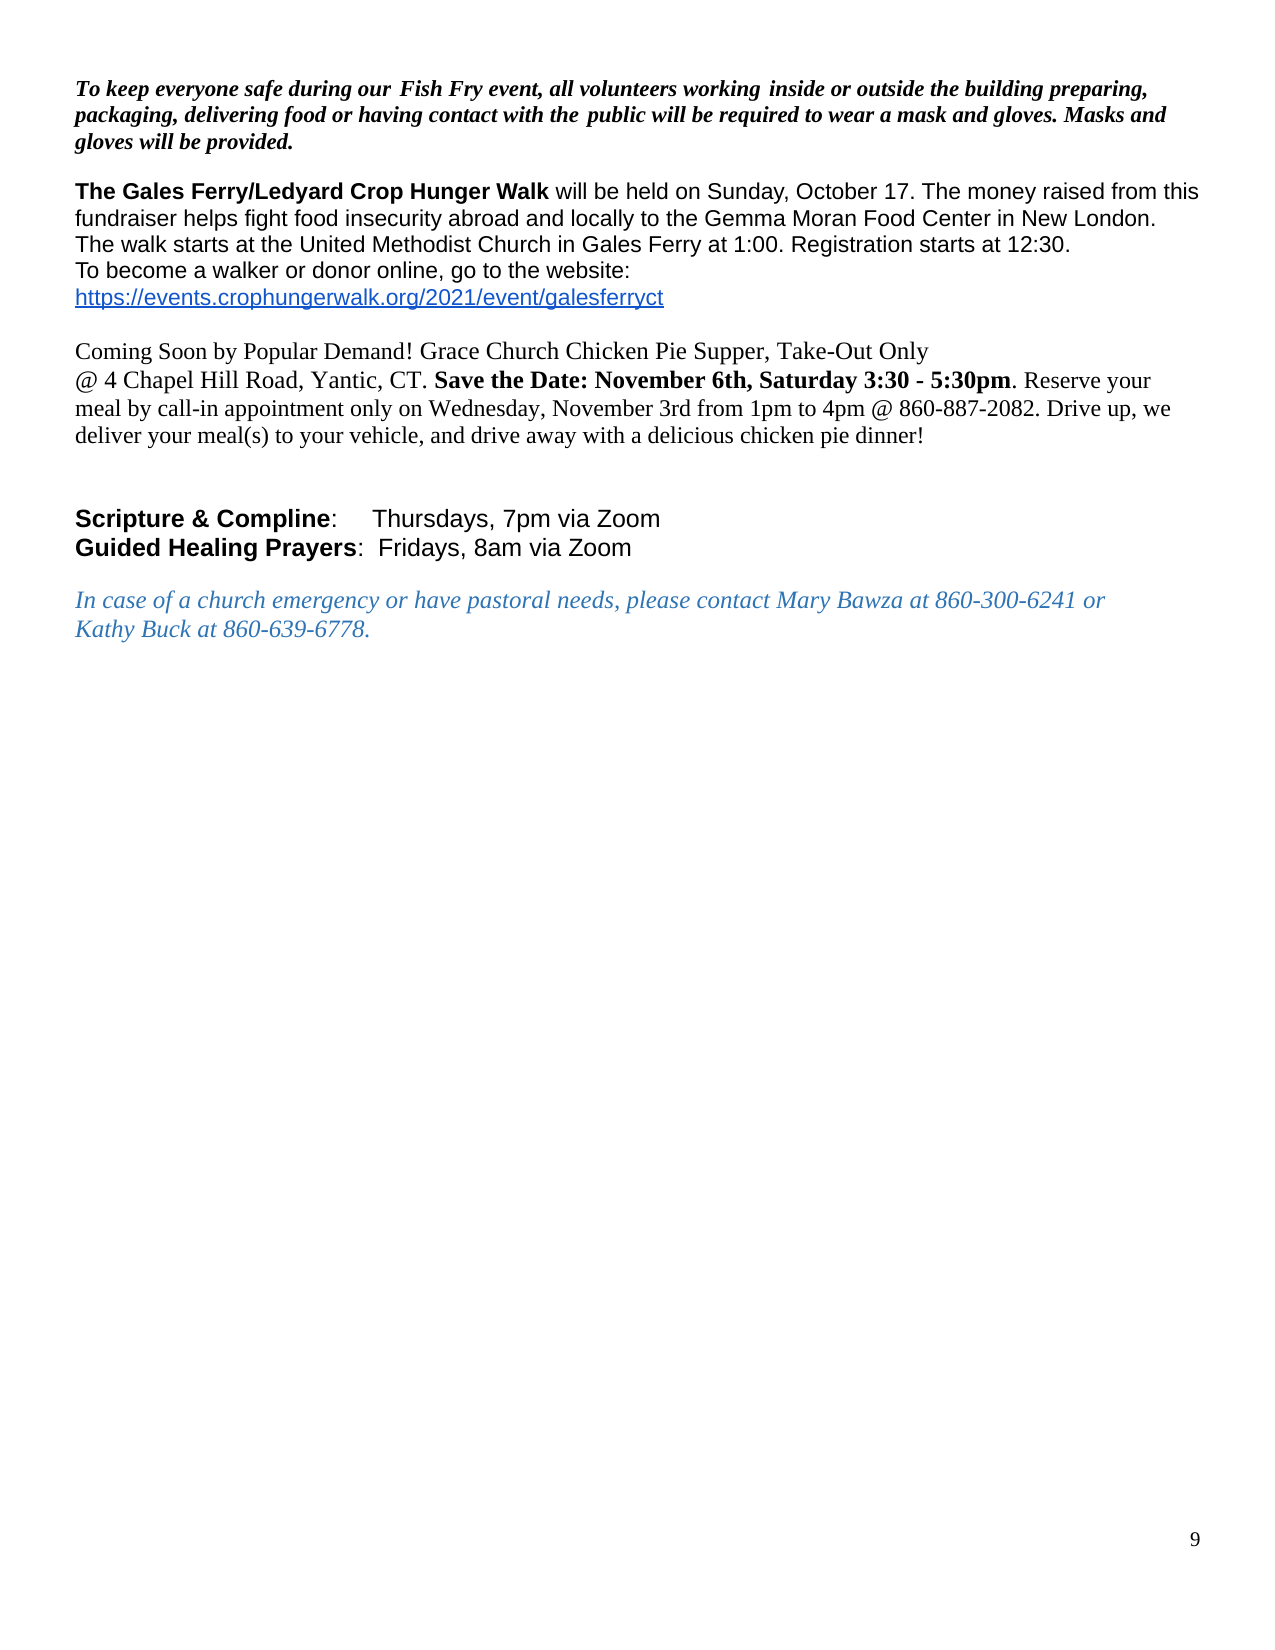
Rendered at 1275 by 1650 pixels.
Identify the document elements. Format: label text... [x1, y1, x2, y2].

text To keep everyone safe during our Fish Fry event, all volunteers working inside or outside the building preparing, packaging, delivering food or having contact with the public will be required to wear a mask and gloves. Masks and gloves will be provided. [294, 75, 1200, 154]
text Guided Healing Prayers: Fridays, 8am via Zoom [75, 533, 1200, 562]
text In case of a church emergency or have pastoral needs, please contact Mary Bawza at 860-300-6241 or [75, 586, 1200, 614]
text The Gales Ferry/Ledyard Crop Hunger Walk will be held on Sunday, October 17. The money raised from this fundraiser helps fight food insecurity abroad and locally to the Gemma Moran Food Center in New London. The walk starts at the United Methodist Church in Gales Ferry at 1:00. Registration starts at 12:30. [75, 178, 1200, 257]
text Kathy Buck at 860-639-6778. [75, 614, 1200, 643]
text Coming Soon by Popular Demand! Grace Church Chicken Pie Supper, Take-Out Only @ 4 Chapel Hill Road, Yantic, CT. Save the Date: November 6th, Saturday 3:30 - 5:30pm. Reserve your meal by call-in appointment only on Wednesday, November 3rd from 1pm to 4pm @ 860-887-2082. Drive up, we deliver your meal(s) to your vehicle, and drive away with a delicious chicken pie dinner! [75, 336, 1200, 449]
text Scripture & Compline: Thursdays, 7pm via Zoom [75, 504, 1200, 533]
text To become a walker or donor online, go to the website: https://events.crophungerwalk.org/2021/event/galesferryct [75, 257, 1200, 310]
